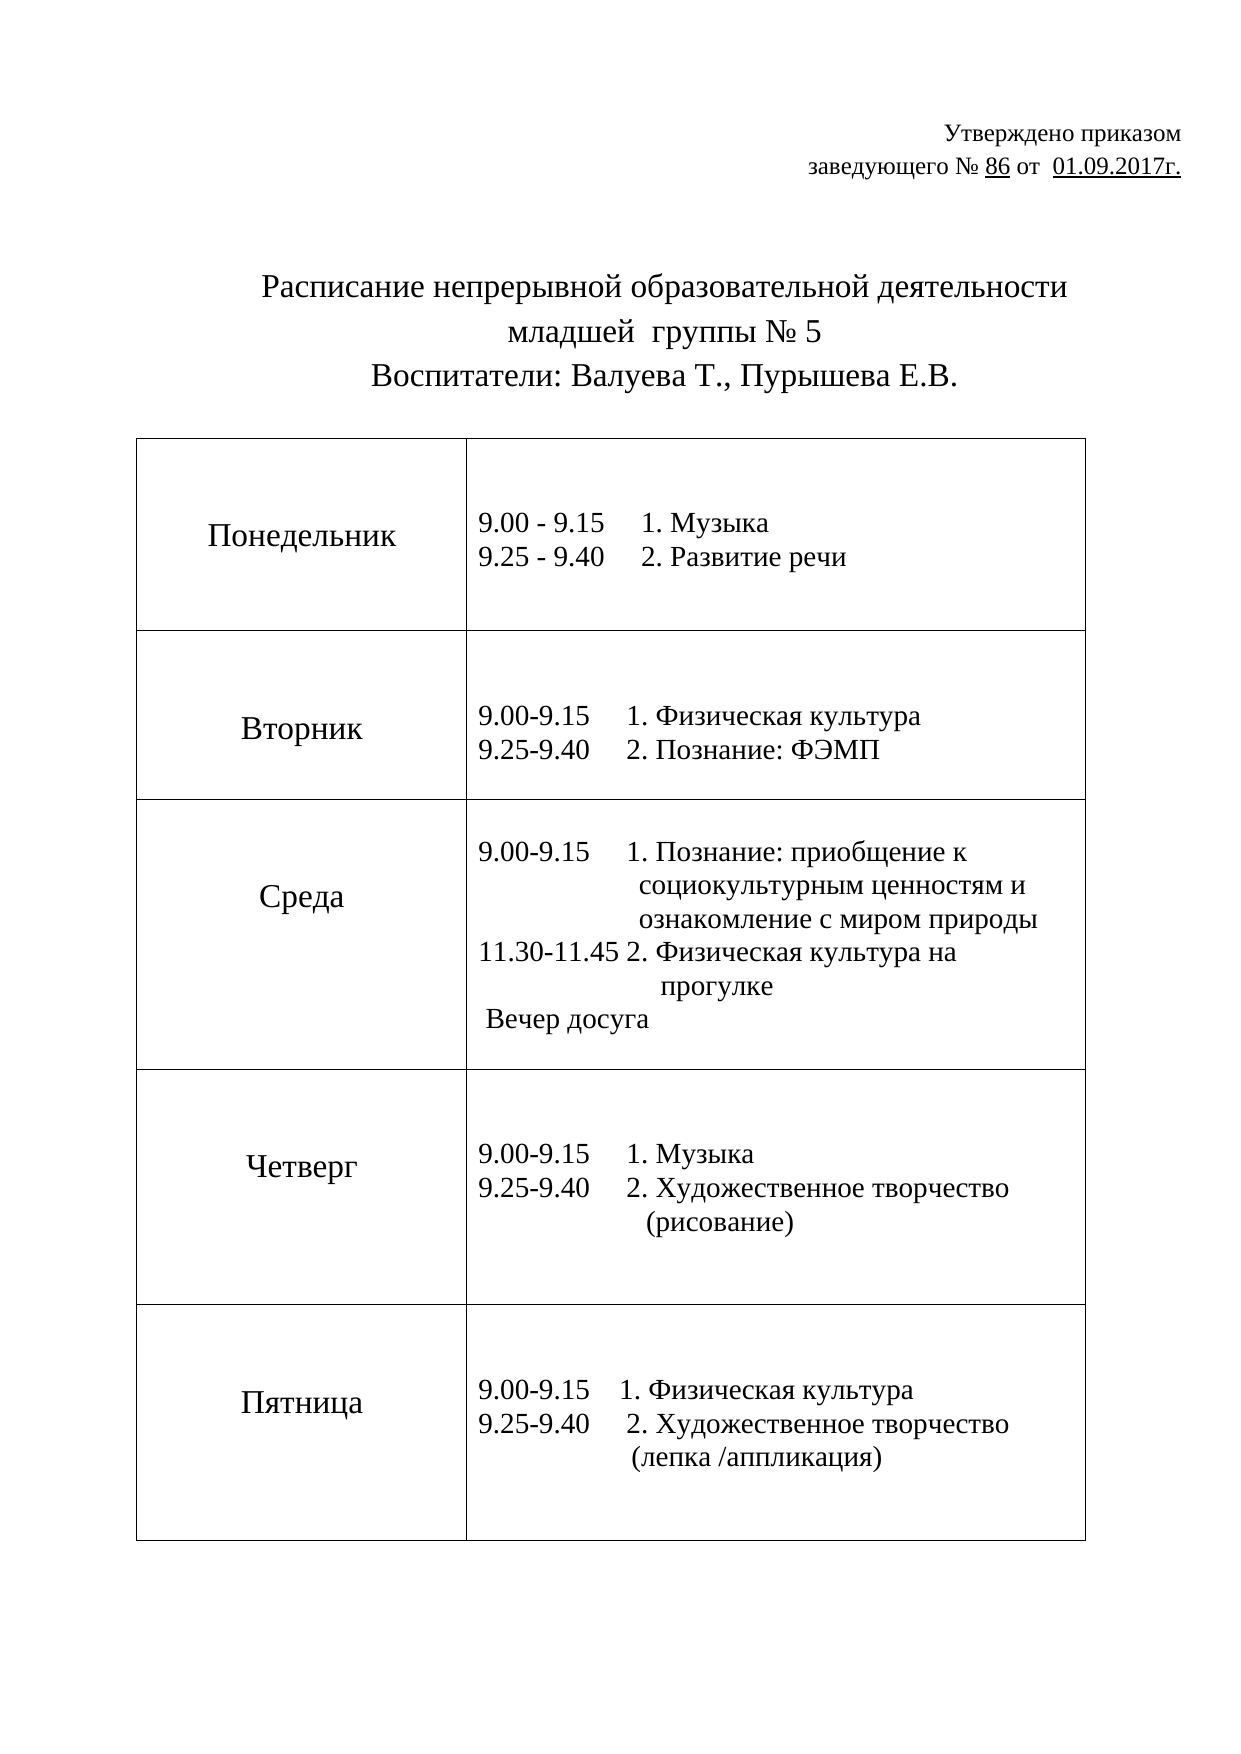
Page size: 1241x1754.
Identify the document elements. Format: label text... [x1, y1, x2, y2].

text заведующего № 86 от 01.09.2017г. [148, 151, 1181, 180]
table_header Понедельник [137, 439, 466, 630]
table_header 9.00 - 9.15 1. Музыка 9.25 - 9.40 2. Развитие речи [467, 439, 1085, 630]
text Утверждено приказом [148, 118, 1181, 147]
table_cell Пятница [137, 1305, 466, 1540]
table_cell 9.00-9.15 1. Физическая культура 9.25-9.40 2. Художественное творчество (лепка /аппликация) [467, 1305, 1085, 1540]
text младшей группы № 5 [148, 311, 1181, 349]
table_cell Четверг [137, 1070, 466, 1304]
table_cell 9.00-9.15 1. Познание: приобщение к социокультурным ценностям и ознакомление с миром природы 11.30-11.45 2. Физическая культура на прогулке Вечер досуга [467, 800, 1085, 1068]
table_cell Вторник [137, 631, 466, 799]
text Расписание непрерывной образовательной деятельности [148, 267, 1181, 305]
table_cell 9.00-9.15 1. Физическая культура 9.25-9.40 2. Познание: ФЭМП [467, 631, 1085, 799]
table_cell 9.00-9.15 1. Музыка 9.25-9.40 2. Художественное творчество (рисование) [467, 1070, 1085, 1304]
text Воспитатели: Валуева Т., Пурышева Е.В. [148, 355, 1181, 393]
table_cell Среда [137, 800, 466, 1068]
